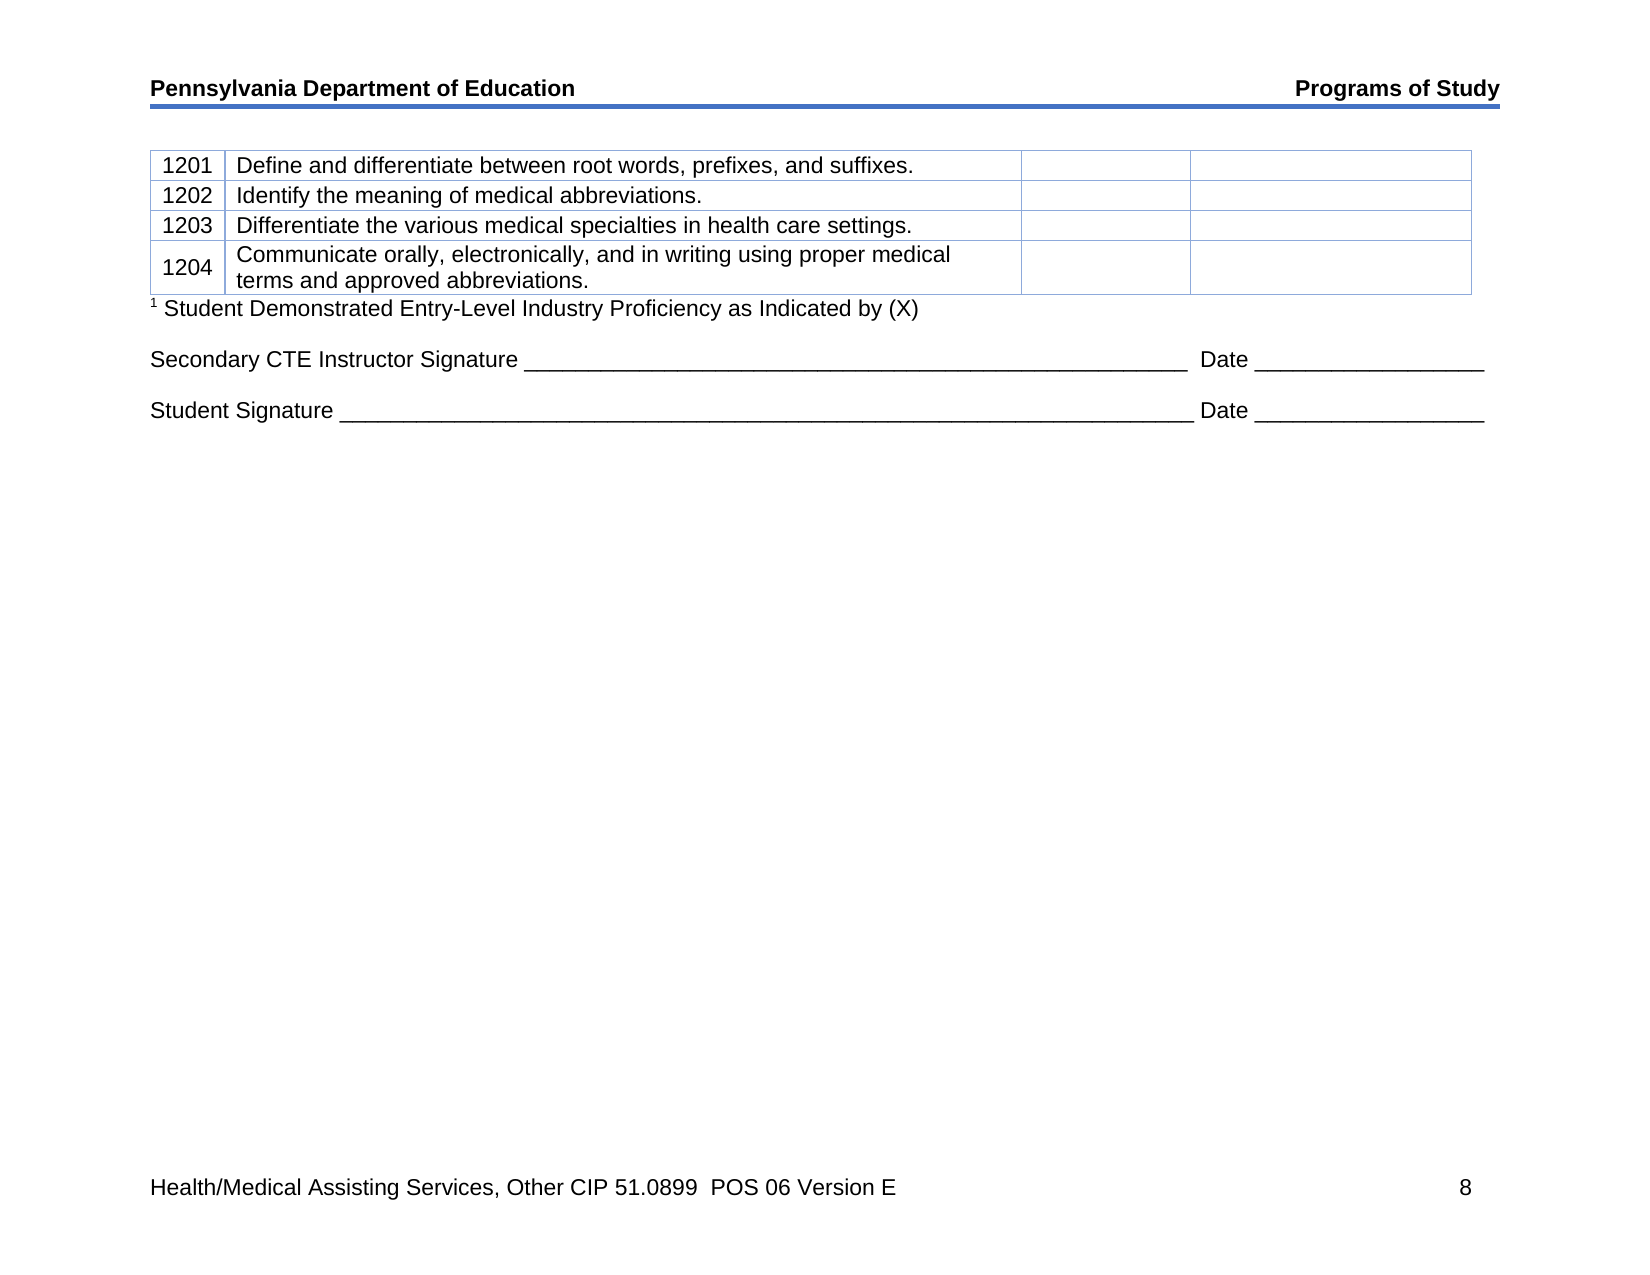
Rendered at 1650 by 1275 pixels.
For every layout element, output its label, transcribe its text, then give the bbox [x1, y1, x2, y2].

table_cell [1022, 181, 1190, 210]
table_cell Define and differentiate between root words, prefixes, and suffixes. [226, 151, 1021, 180]
table_cell [1191, 241, 1471, 294]
text 1 Student Demonstrated Entry-Level Industry Proficiency as Indicated by (X) [150, 295, 1500, 321]
table_cell [1022, 151, 1190, 180]
text Secondary CTE Instructor Signature ____________________________________________________ Date __________________ [150, 346, 1500, 372]
table_cell 1201 [151, 151, 224, 180]
table_cell 1203 [151, 211, 224, 240]
table_cell [1022, 241, 1190, 294]
table_cell [1191, 151, 1471, 180]
table_cell 1204 [151, 241, 224, 294]
table_cell [1191, 181, 1471, 210]
table_cell Differentiate the various medical specialties in health care settings. [226, 211, 1021, 240]
table_cell [1191, 211, 1471, 240]
table_cell Identify the meaning of medical abbreviations. [226, 181, 1021, 210]
text Student Signature ___________________________________________________________________ Date __________________ [150, 397, 1500, 423]
table_cell Communicate orally, electronically, and in writing using proper medical terms and approved abbreviations. [226, 241, 1021, 294]
table_cell [1022, 211, 1190, 240]
table_cell 1202 [151, 181, 224, 210]
